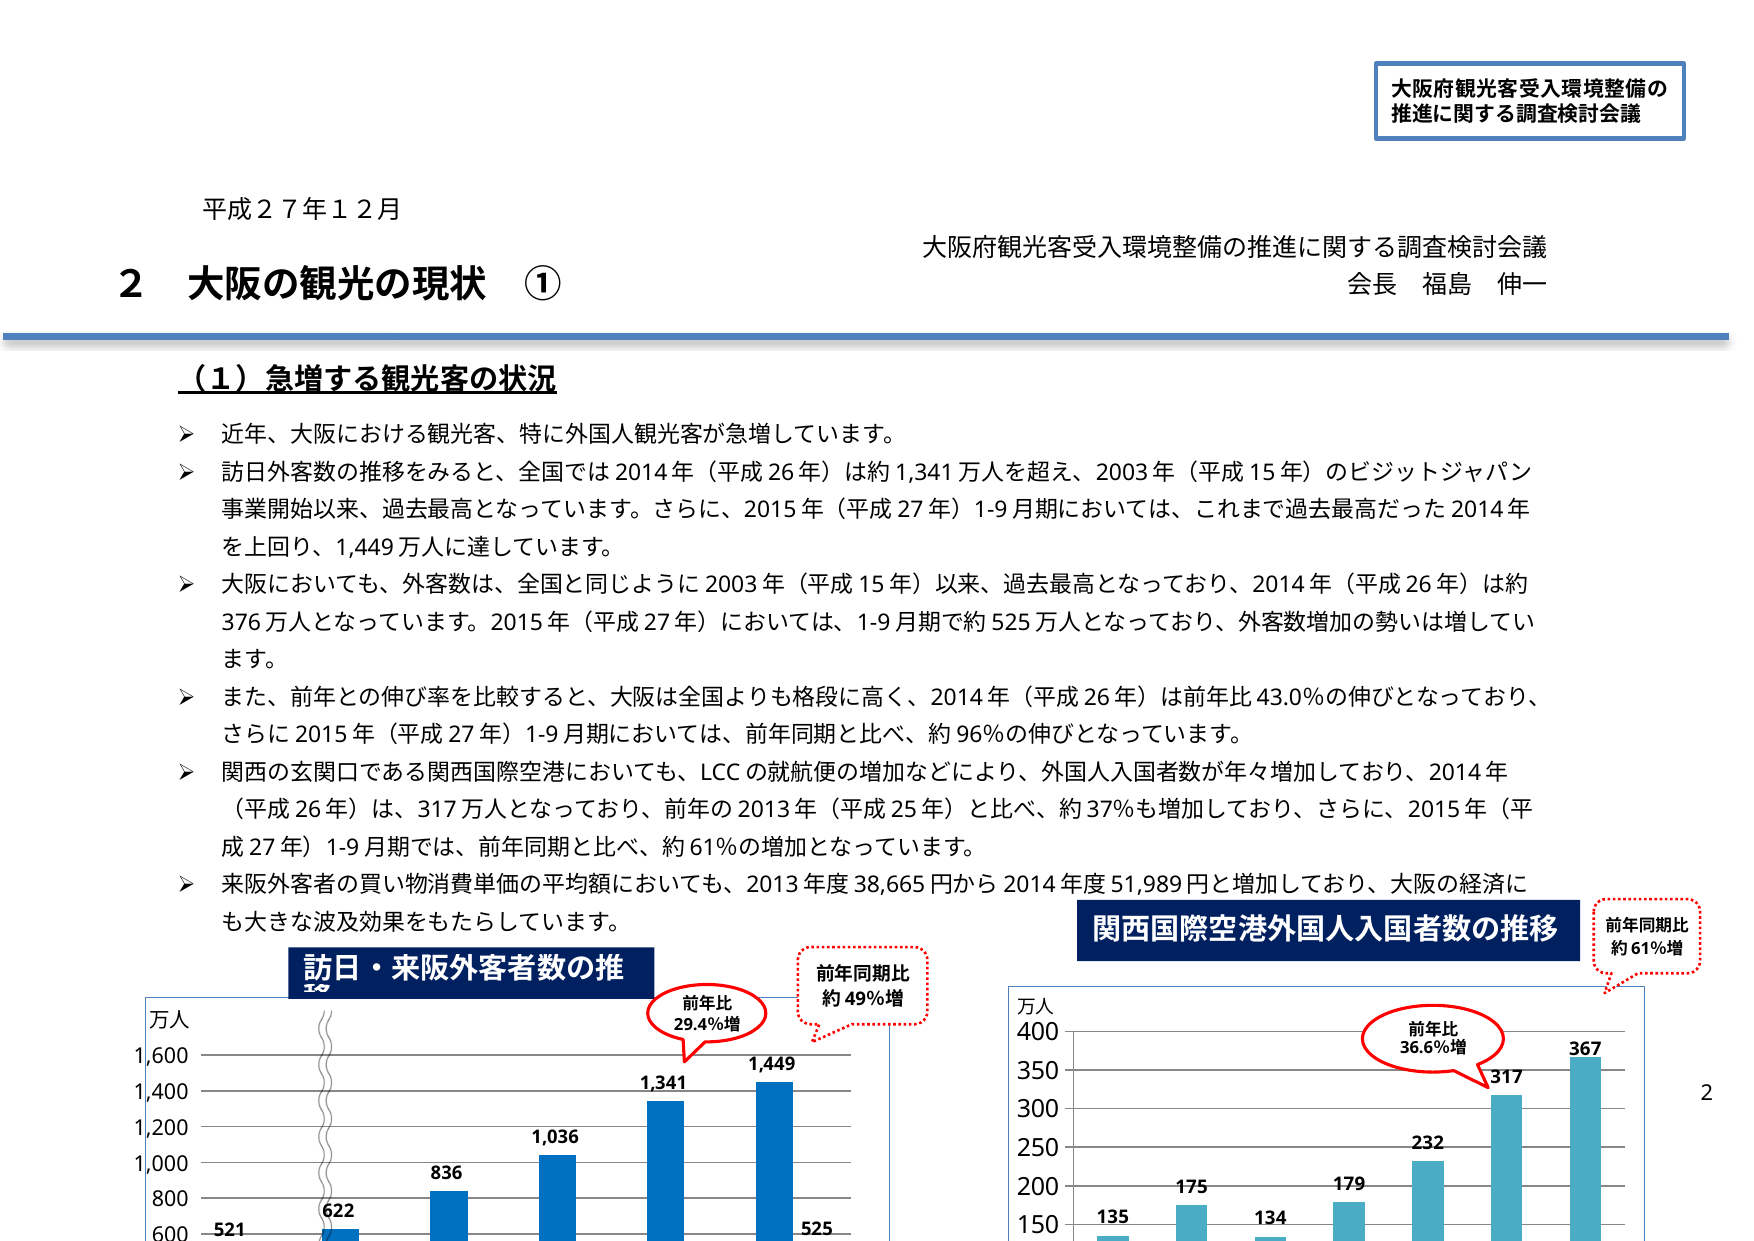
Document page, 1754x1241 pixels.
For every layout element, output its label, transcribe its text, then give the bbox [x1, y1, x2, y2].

list 大阪においても、外客数は、全国と同じように2003年（平成15年）以来、過去最高となっており、2014年（平成26年）は約376万人となっています。2015年（平成27年）においては、1-9月期で約525万人となっており、外客数増加の勢いは増しています。 [177, 564, 1547, 676]
text 大阪府観光客受入環境整備の推進に関する調査検討会議 [177, 226, 1547, 264]
list 訪日外客数の推移をみると、全国では2014年（平成26年）は約1,341万人を超え、2003年（平成15年）のビジットジャパン事業開始以来、過去最高となっています。さらに、2015年（平成27年）1-9月期においては、これまで過去最高だった2014年を上回り、1,449万人に達しています。 [177, 451, 1547, 564]
list また、前年との伸び率を比較すると、大阪は全国よりも格段に高く、2014年（平成26年）は前年比43.0％の伸びとなっており、さらに2015年（平成27年）1-9月期においては、前年同期と比べ、約96％の伸びとなっています。 [177, 676, 1547, 751]
text 会長 福島 伸一 [177, 264, 1547, 301]
list 関西の玄関口である関西国際空港においても、LCCの就航便の増加などにより、外国人入国者数が年々増加しており、2014年（平成26年）は、317万人となっており、前年の2013年（平成25年）と比べ、約37％も増加しており、さらに、2015年（平成27年）1-9月期では、前年同期と比べ、約61％の増加となっています。 [177, 751, 1547, 864]
picture [317, 1011, 334, 1241]
text 平成２７年１２月 [177, 189, 1547, 226]
text （１）急増する観光客の状況 [177, 351, 1547, 414]
list 近年、大阪における観光客、特に外国人観光客が急増しています。 [177, 414, 1547, 451]
list 来阪外客者の買い物消費単価の平均額においても、2013年度38,665円から2014年度51,989円と増加しており、大阪の経済にも大きな波及効果をもたらしています。 [177, 864, 1547, 939]
